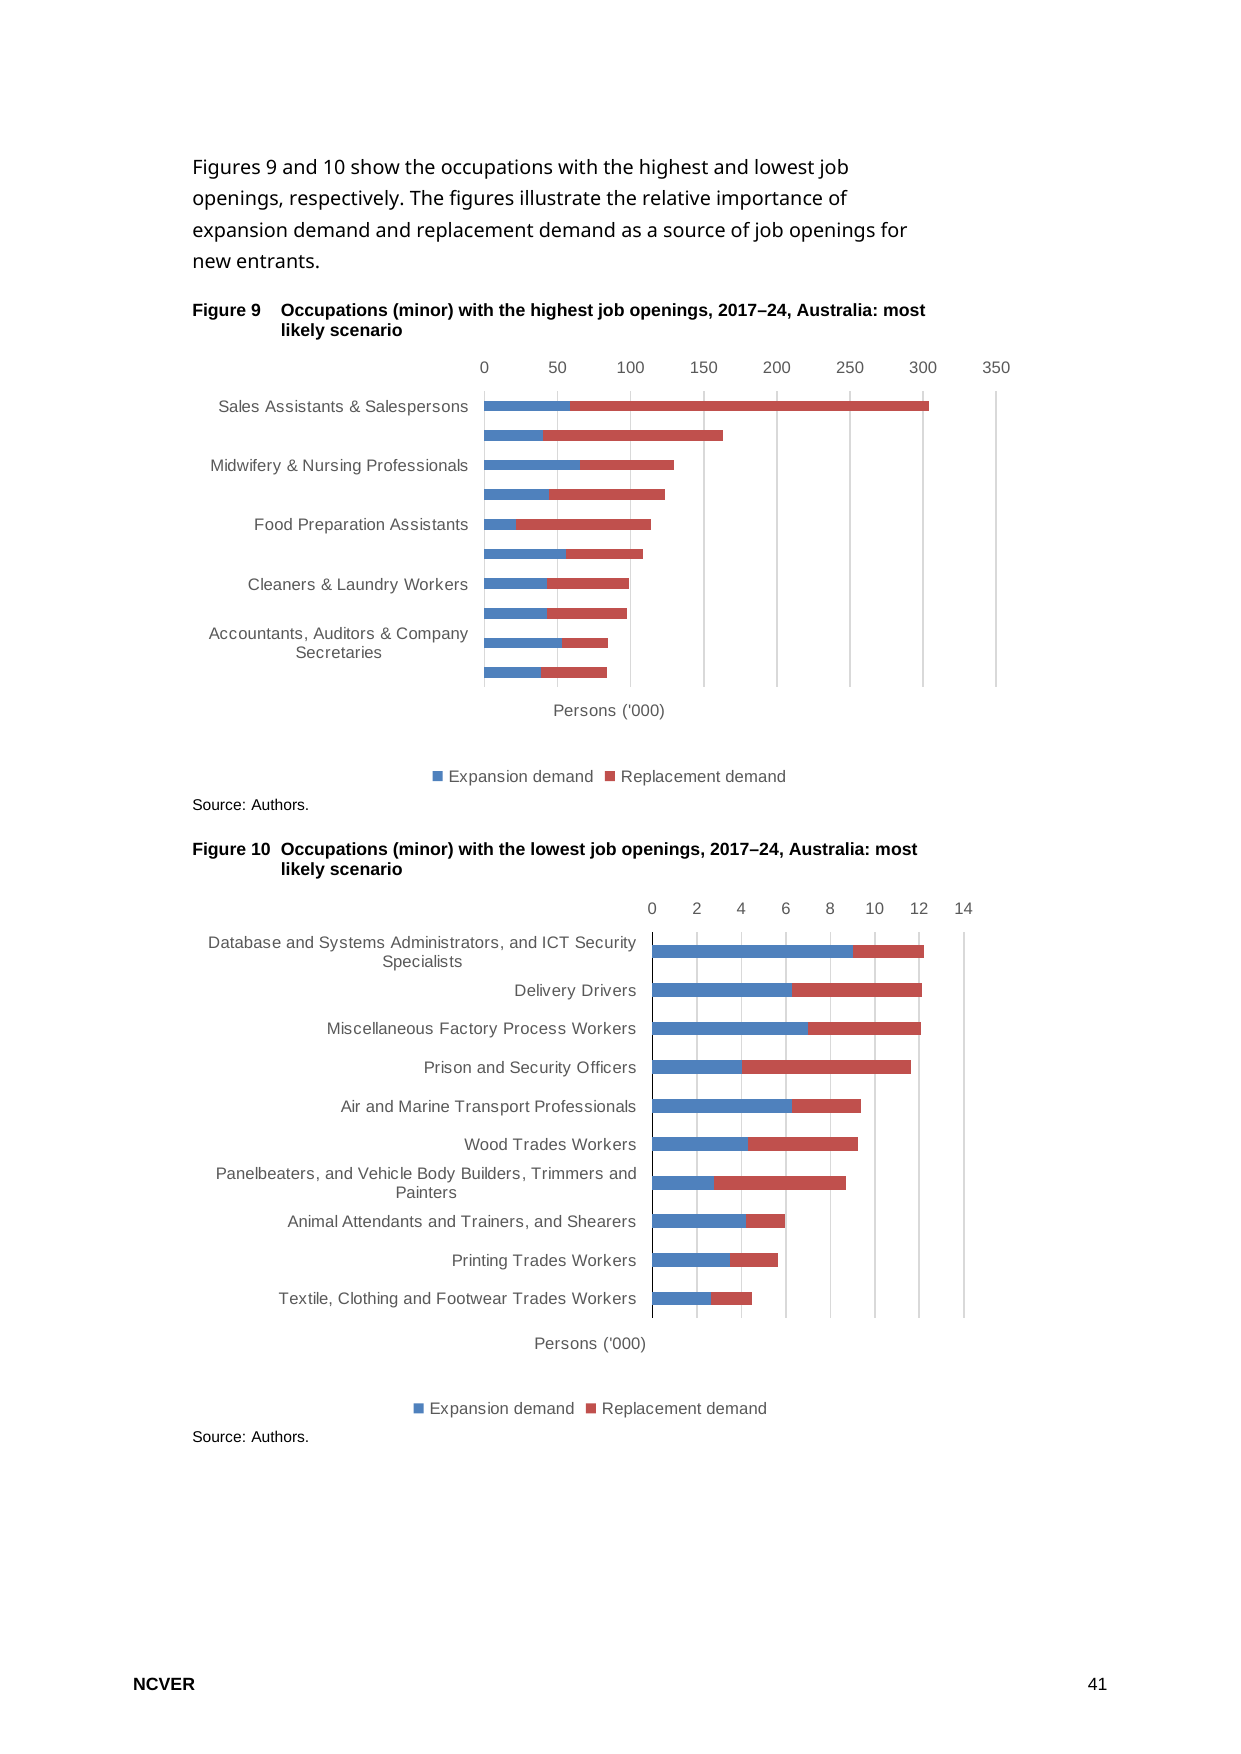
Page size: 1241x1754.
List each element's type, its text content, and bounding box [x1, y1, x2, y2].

title Figure 9 Occupations (minor) with the highest job openings, 2017–24, Australia: most likely scenario [192, 299, 945, 340]
text Source: Authors. [192, 796, 945, 814]
title Figure 10 Occupations (minor) with the lowest job openings, 2017–24, Australia: most likely scenario [192, 839, 945, 879]
text Source: Authors. [192, 1428, 945, 1446]
text Figures 9 and 10 show the occupations with the highest and lowest job openings, respectively. The figures illustrate the relative importance of expansion demand and replacement demand as a source of job openings for new entrants. [192, 149, 945, 274]
